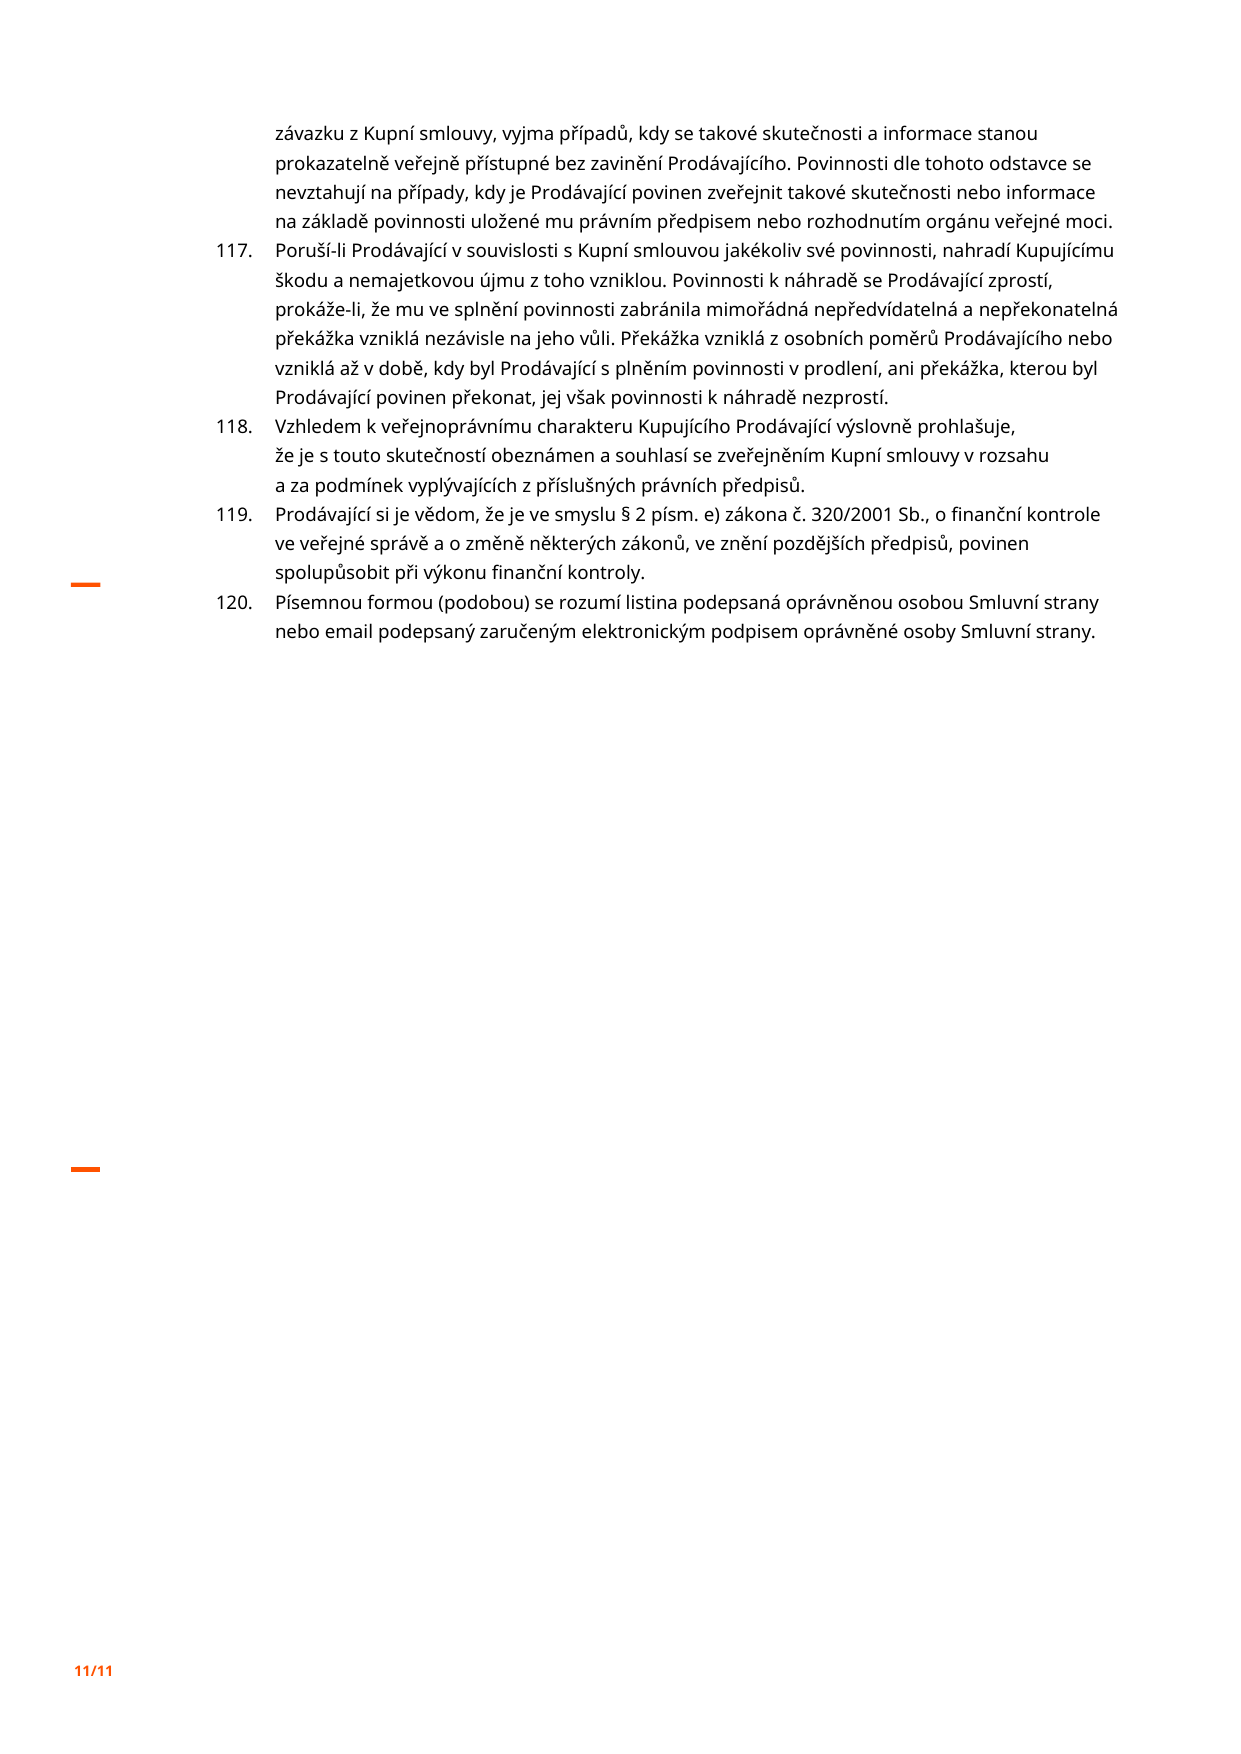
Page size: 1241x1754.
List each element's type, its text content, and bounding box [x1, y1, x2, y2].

list Poruší-li Prodávající v souvislosti s Kupní smlouvou jakékoliv své povinnosti, nahradí Kupujícímu škodu a nemajetkovou újmu z toho vzniklou. Povinnosti k náhradě se Prodávající zprostí, prokáže-li, že mu ve splnění povinnosti zabránila mimořádná nepředvídatelná a nepřekonatelná překážka vzniklá nezávisle na jeho vůli. Překážka vzniklá z osobních poměrů Prodávajícího nebo vzniklá až v době, kdy byl Prodávající s plněním povinnosti v prodlení, ani překážka, kterou byl Prodávající povinen překonat, jej však povinnosti k náhradě nezprostí. [216, 238, 1122, 409]
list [216, 121, 1122, 234]
list Písemnou formou (podobou) se rozumí listina podepsaná oprávněnou osobou Smluvní strany nebo email podepsaný zaručeným elektronickým podpisem oprávněné osoby Smluvní strany. [216, 589, 1122, 644]
list Prodávající si je vědom, že je ve smyslu § 2 písm. e) zákona č. 320/2001 Sb., o finanční kontrole ve veřejné správě a o změně některých zákonů, ve znění pozdějších předpisů, povinen spolupůsobit při výkonu finanční kontroly. [216, 501, 1122, 585]
list Vzhledem k veřejnoprávnímu charakteru Kupujícího Prodávající výslovně prohlašuje, že je s touto skutečností obeznámen a souhlasí se zveřejněním Kupní smlouvy v rozsahu a za podmínek vyplývajících z příslušných právních předpisů. [216, 413, 1122, 497]
